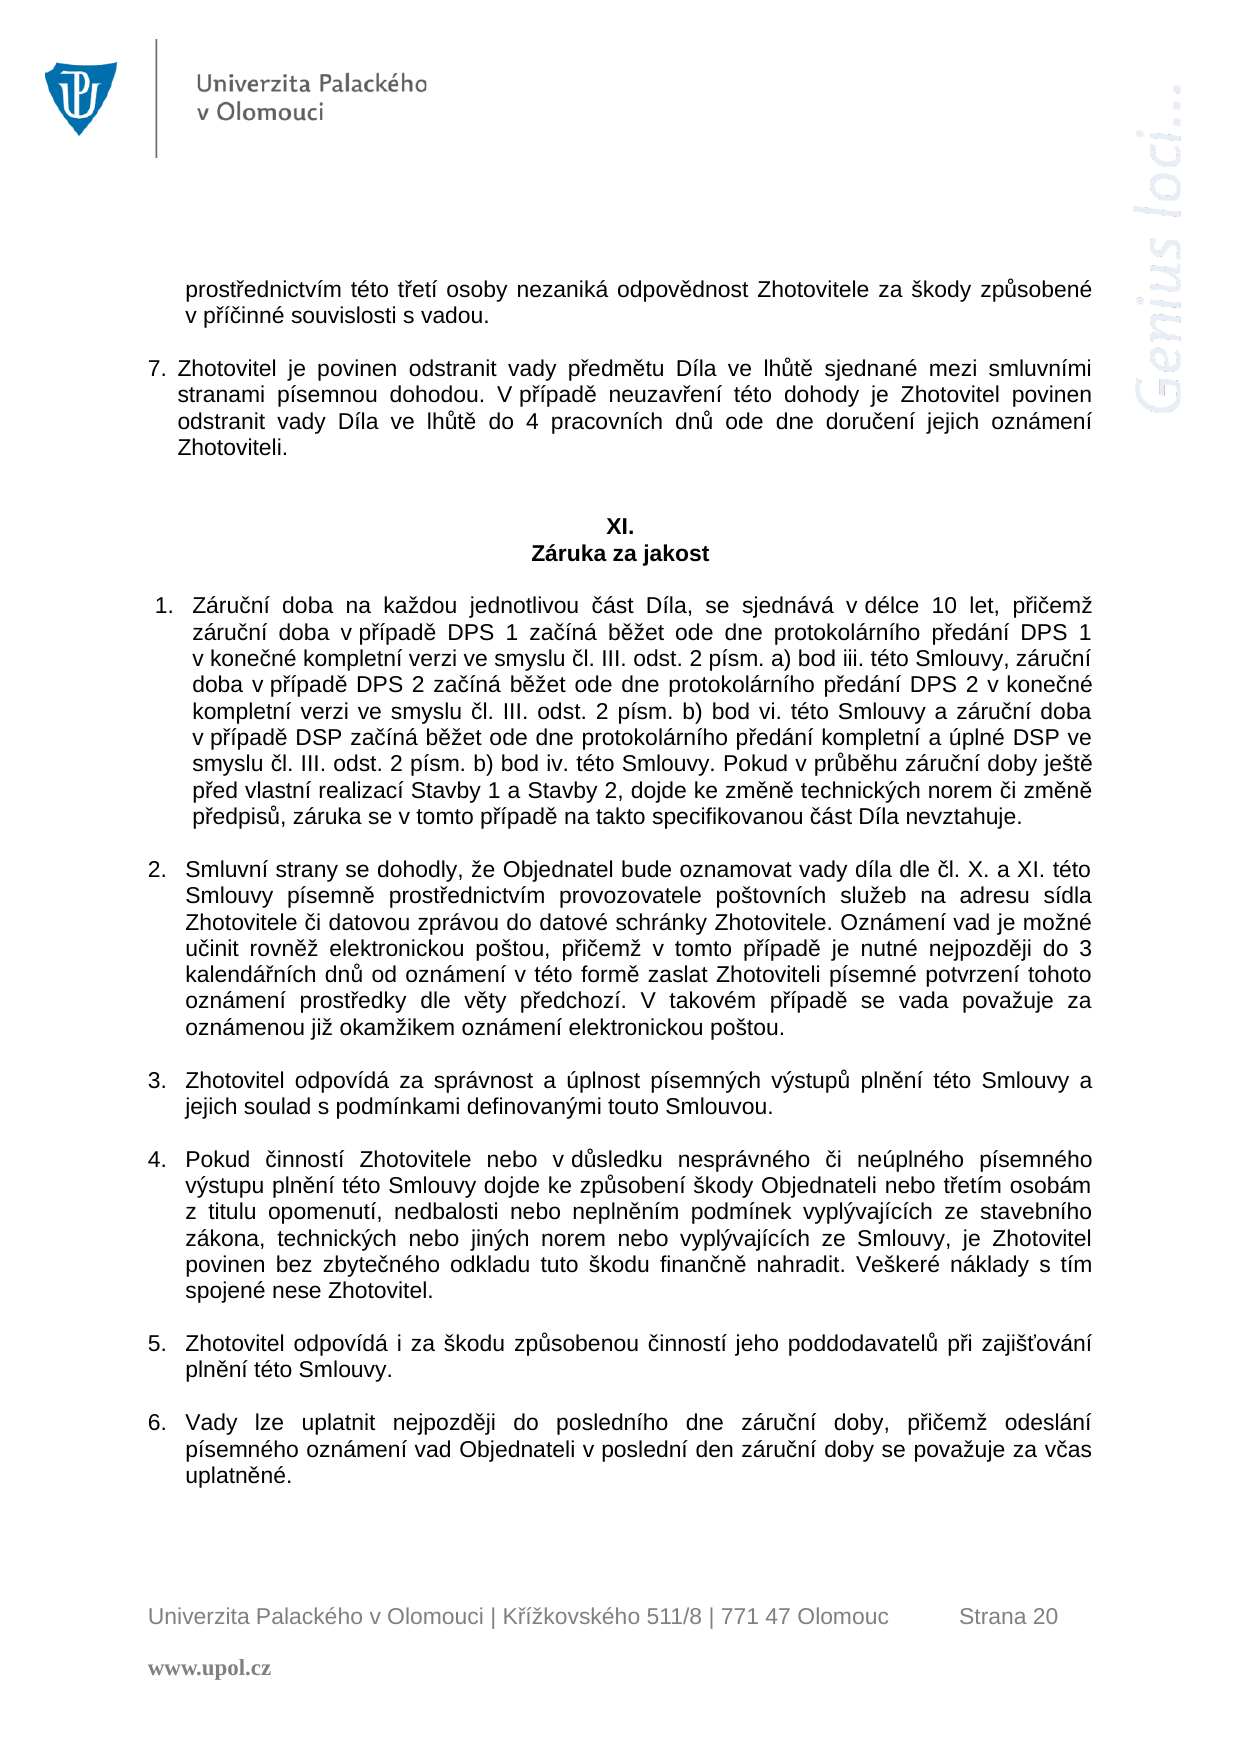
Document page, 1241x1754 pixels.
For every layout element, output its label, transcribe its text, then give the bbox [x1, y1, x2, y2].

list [148, 104, 1093, 329]
list Pokud činností Zhotovitele nebo v důsledku nesprávného či neúplného písemného výstupu plnění této Smlouvy dojde ke způsobení škody Objednateli nebo třetím osobám z titulu opomenutí, nedbalosti nebo neplněním podmínek vyplývajících ze stavebního zákona, technických nebo jiných norem nebo vyplývajících ze Smlouvy, je Zhotovitel povinen bez zbytečného odkladu tuto škodu finančně nahradit. Veškeré náklady s tím spojené nese Zhotovitel. [148, 1146, 1093, 1304]
text Záruka za jakost [148, 539, 1093, 566]
list Zhotovitel odpovídá i za škodu způsobenou činností jeho poddodavatelů při zajišťování plnění této Smlouvy. [148, 1330, 1093, 1383]
text XI. [148, 513, 1093, 539]
list Smluvní strany se dohodly, že Objednatel bude oznamovat vady díla dle čl. X. a XI. této Smlouvy písemně prostřednictvím provozovatele poštovních služeb na adresu sídla Zhotovitele či datovou zprávou do datové schránky Zhotovitele. Oznámení vad je možné učinit rovněž elektronickou poštou, přičemž v tomto případě je nutné nejpozději do 3 kalendářních dnů od oznámení v této formě zaslat Zhotoviteli písemné potvrzení tohoto oznámení prostředky dle věty předchozí. V takovém případě se vada považuje za oznámenou již okamžikem oznámení elektronickou poštou. [148, 856, 1093, 1040]
list Záruční doba na každou jednotlivou část Díla, se sjednává v délce 10 let, přičemž záruční doba v případě DPS 1 začíná běžet ode dne protokolárního předání DPS 1 v konečné kompletní verzi ve smyslu čl. III. odst. 2 písm. a) bod iii. této Smlouvy, záruční doba v případě DPS 2 začíná běžet ode dne protokolárního předání DPS 2 v konečné kompletní verzi ve smyslu čl. III. odst. 2 písm. b) bod vi. této Smlouvy a záruční doba v případě DSP začíná běžet ode dne protokolárního předání kompletní a úplné DSP ve smyslu čl. III. odst. 2 písm. b) bod iv. této Smlouvy. Pokud v průběhu záruční doby ještě před vlastní realizací Stavby 1 a Stavby 2, dojde ke změně technických norem či změně předpisů, záruka se v tomto případě na takto specifikovanou část Díla nevztahuje. [154, 592, 1093, 829]
picture [45, 39, 427, 158]
list Vady lze uplatnit nejpozději do posledního dne záruční doby, přičemž odeslání písemného oznámení vad Objednateli v poslední den záruční doby se považuje za včas uplatněné. [148, 1409, 1093, 1488]
picture [1132, 85, 1181, 413]
list Zhotovitel odpovídá za správnost a úplnost písemných výstupů plnění této Smlouvy a jejich soulad s podmínkami definovanými touto Smlouvou. [148, 1067, 1093, 1119]
list Zhotovitel je povinen odstranit vady předmětu Díla ve lhůtě sjednané mezi smluvními stranami písemnou dohodou. V případě neuzavření této dohody je Zhotovitel povinen odstranit vady Díla ve lhůtě do 4 pracovních dnů ode dne doručení jejich oznámení Zhotoviteli. [148, 355, 1093, 460]
